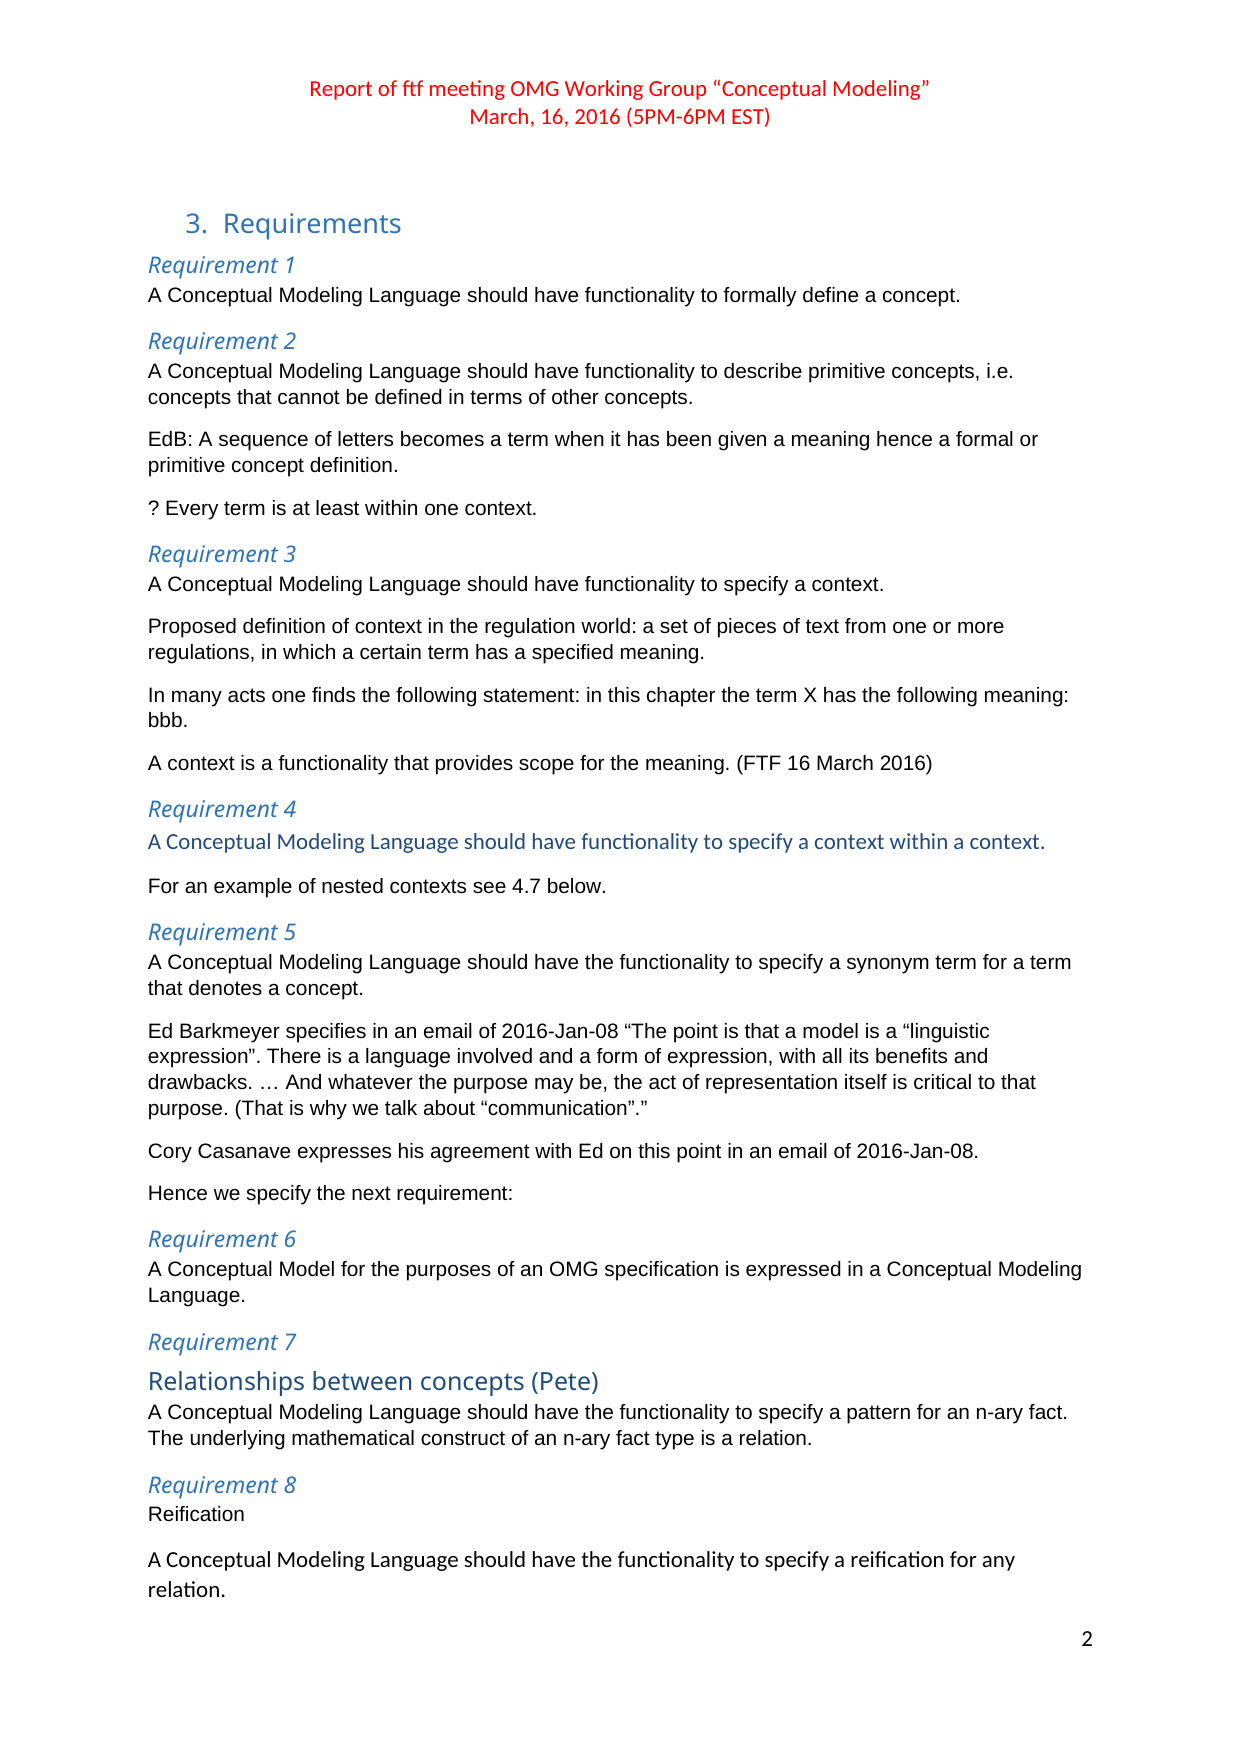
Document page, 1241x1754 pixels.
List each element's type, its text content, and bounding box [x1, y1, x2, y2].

text A context is a functionality that provides scope for the meaning. (FTF 16 March 2016) [148, 751, 1093, 775]
text A Conceptual Modeling Language should have the functionality to specify a pattern for an n-ary fact. The underlying mathematical construct of an n-ary fact type is a relation. [148, 1400, 1093, 1450]
text In many acts one finds the following statement: in this chapter the term X has the following meaning: bbb. [148, 682, 1093, 732]
text ? Every term is at least within one context. [148, 495, 1093, 519]
text A Conceptual Modeling Language should have the functionality to specify a synonym term for a term that denotes a concept. [148, 950, 1093, 1000]
subtitle Requirement 6 [148, 1223, 1093, 1255]
subtitle Requirement 3 [148, 538, 1093, 569]
text A Conceptual Modeling Language should have functionality to specify a context. [148, 572, 1093, 596]
text A Conceptual Modeling Language should have functionality to formally define a concept. [148, 282, 1093, 306]
subtitle Relationships between concepts (Pete) [148, 1363, 1093, 1397]
text Hence we specify the next requirement: [148, 1181, 1093, 1205]
text For an example of nested contexts see 4.7 below. [148, 874, 1093, 898]
text A Conceptual Modeling Language should have the functionality to specify a reification for any relation. [148, 1545, 1093, 1603]
text A Conceptual Modeling Language should have functionality to describe primitive concepts, i.e. concepts that cannot be defined in terms of other concepts. [148, 359, 1093, 408]
text Proposed definition of context in the regulation world: a set of pieces of text from one or more regulations, in which a certain term has a specified meaning. [148, 614, 1093, 664]
text A Conceptual Model for the purposes of an OMG specification is expressed in a Conceptual Modeling Language. [148, 1257, 1093, 1307]
subtitle Requirement 4 [148, 793, 1093, 824]
text Ed Barkmeyer specifies in an email of 2016-Jan-08 “The point is that a model is a “linguistic expression”. There is a language involved and a form of expression, with all its benefits and drawbacks. … And whatever the purpose may be, the act of representation itself is critical to that purpose. (That is why we talk about “communication”.” [148, 1018, 1093, 1120]
subtitle Requirement 7 [148, 1326, 1093, 1357]
text A Conceptual Modeling Language should have functionality to specify a context within a context. [148, 827, 1093, 855]
subtitle Requirement 2 [148, 325, 1093, 356]
subtitle Requirement 1 [148, 249, 1093, 280]
subtitle Requirements [185, 205, 1093, 242]
text Reification [148, 1502, 1093, 1526]
subtitle Requirement 5 [148, 916, 1093, 948]
text Cory Casanave expresses his agreement with Ed on this point in an email of 2016-Jan-08. [148, 1138, 1093, 1162]
text EdB: A sequence of letters becomes a term when it has been given a meaning hence a formal or primitive concept definition. [148, 427, 1093, 477]
subtitle Requirement 8 [148, 1468, 1093, 1500]
